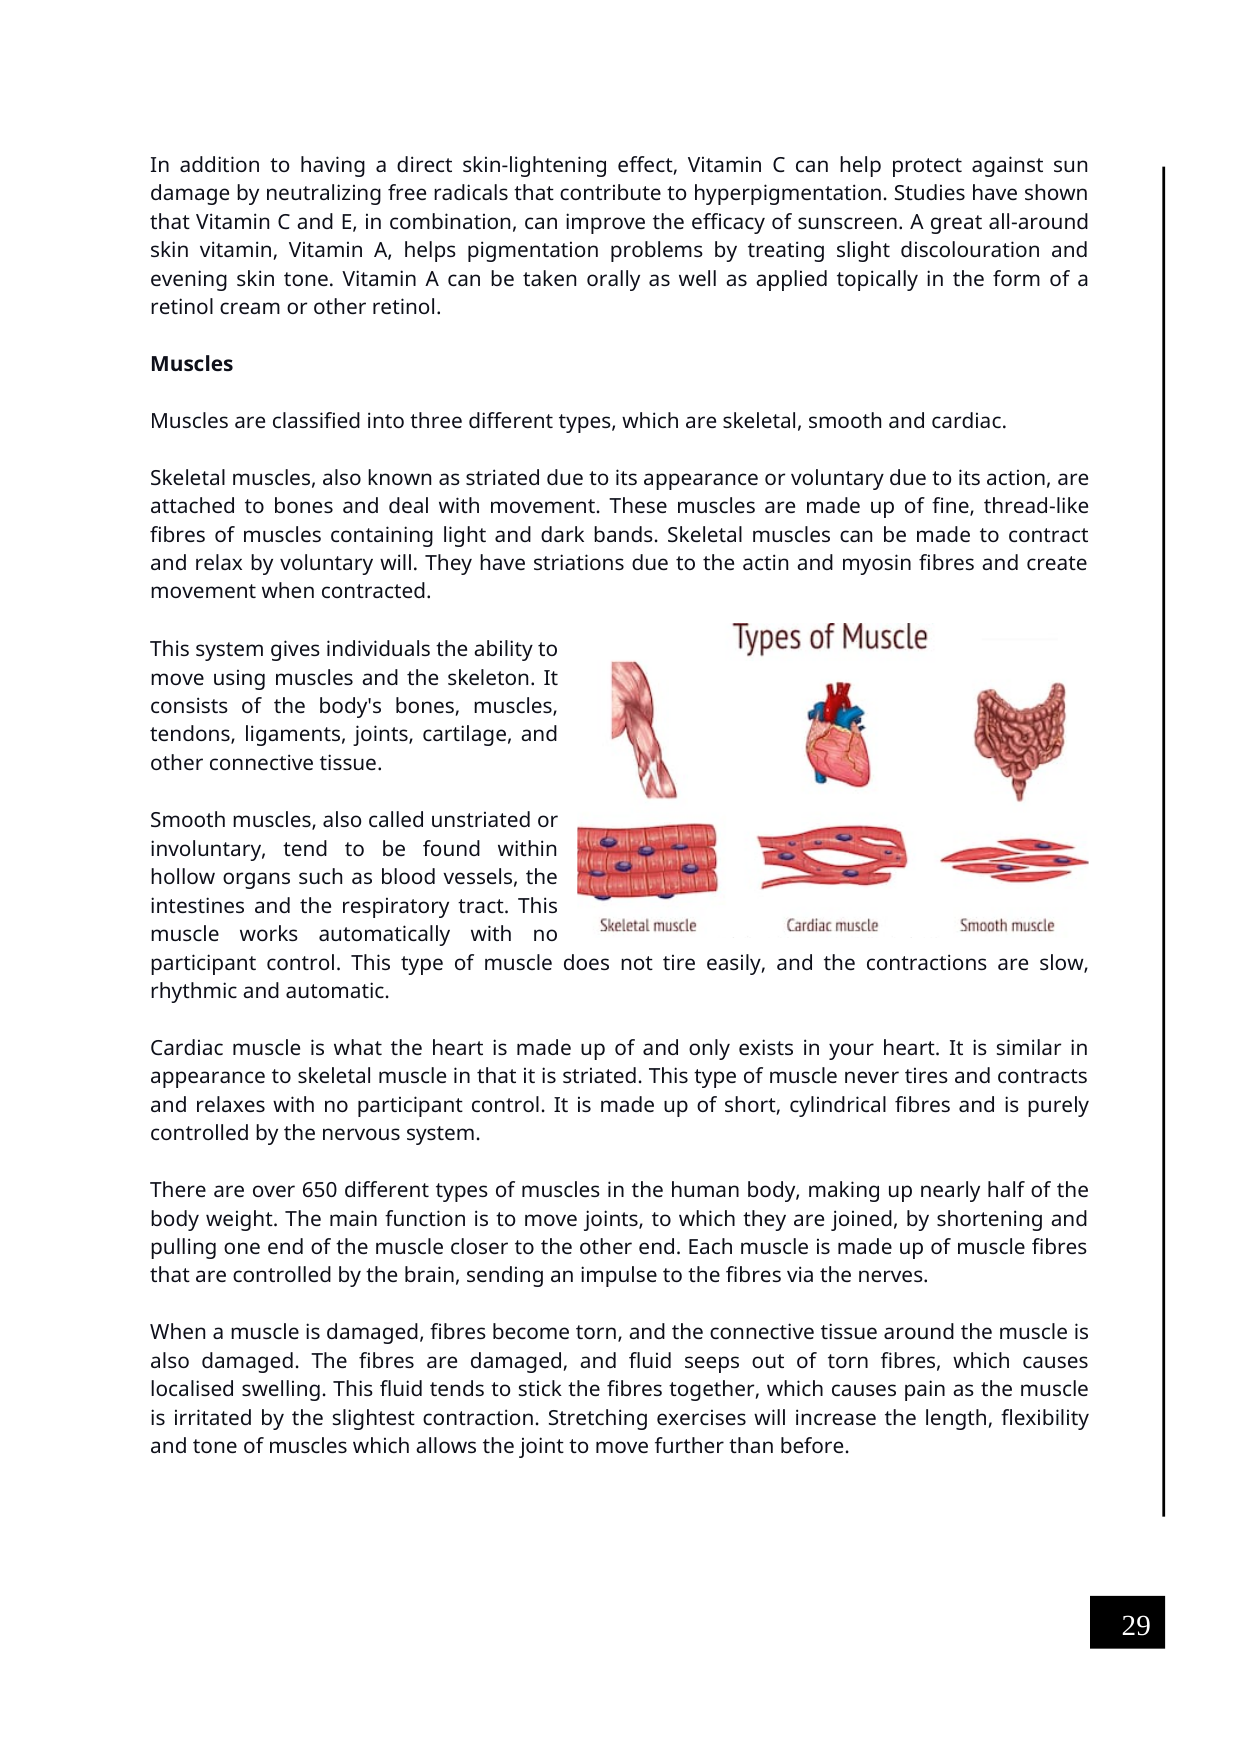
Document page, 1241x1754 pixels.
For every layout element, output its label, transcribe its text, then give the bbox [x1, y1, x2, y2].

text Cardiac muscle is what the heart is made up of and only exists in your heart. It is similar in appearance to skeletal muscle in that it is striated. This type of muscle never tires and contracts and relaxes with no participant control. It is made up of short, cylindrical fibres and is purely controlled by the nervous system. [150, 891, 1090, 1004]
text Smooth muscles, also called unstriated or involuntary, tend to be found within hollow organs such as blood vessels, the intestines and the respiratory tract. This muscle works automatically with no participant control. This type of muscle does not tire easily, and the contractions are slow, rhythmic and automatic. [150, 749, 1090, 862]
text Skeletal muscles, also known as striated due to its appearance or voluntary due to its action, are attached to bones and deal with movement. These muscles are made up of fine, thread-like fibres of muscles containing light and dark bands. Skeletal muscles can be made to contract and relax by voluntary will. They have striations due to the actin and myosin fibres and create movement when contracted. [150, 463, 1090, 605]
text In addition to having a direct skin-lightening effect, Vitamin C can help protect against sun damage by neutralizing free radicals that contribute to hyperpigmentation. Studies have shown that Vitamin C and E, in combination, can improve the efficacy of sunscreen. A great all-around skin vitamin, Vitamin A, helps pigmentation problems by treating slight discolouration and evening skin tone. Vitamin A can be taken orally as well as applied topically in the form of a retinol cream or other retinol. [150, 150, 1090, 321]
text When a muscle is damaged, fibres become torn, and the connective tissue around the muscle is also damaged. The fibres are damaged, and fluid seeps out of torn fibres, which causes localised swelling. This fluid tends to stick the fibres together, which causes pain as the muscle is irritated by the slightest contraction. Stretching exercises will increase the length, flexibility and tone of muscles which allows the joint to move further than before. [150, 1175, 1090, 1317]
text This system gives individuals the ability to move using muscles and the skeleton. It consists of the body's bones, muscles, tendons, ligaments, joints, cartilage, and other connective tissue. [150, 634, 1090, 719]
text There are over 650 different types of muscles in the human body, making up nearly half of the body weight. The main function is to move joints, to which they are joined, by shortening and pulling one end of the muscle closer to the other end. Each muscle is made up of muscle fibres that are controlled by the brain, sending an impulse to the fibres via the nerves. [150, 1033, 1090, 1147]
text Muscles are classified into three different types, which are skeletal, smooth and cardiac. [150, 406, 1090, 434]
text Muscles [150, 349, 1090, 377]
